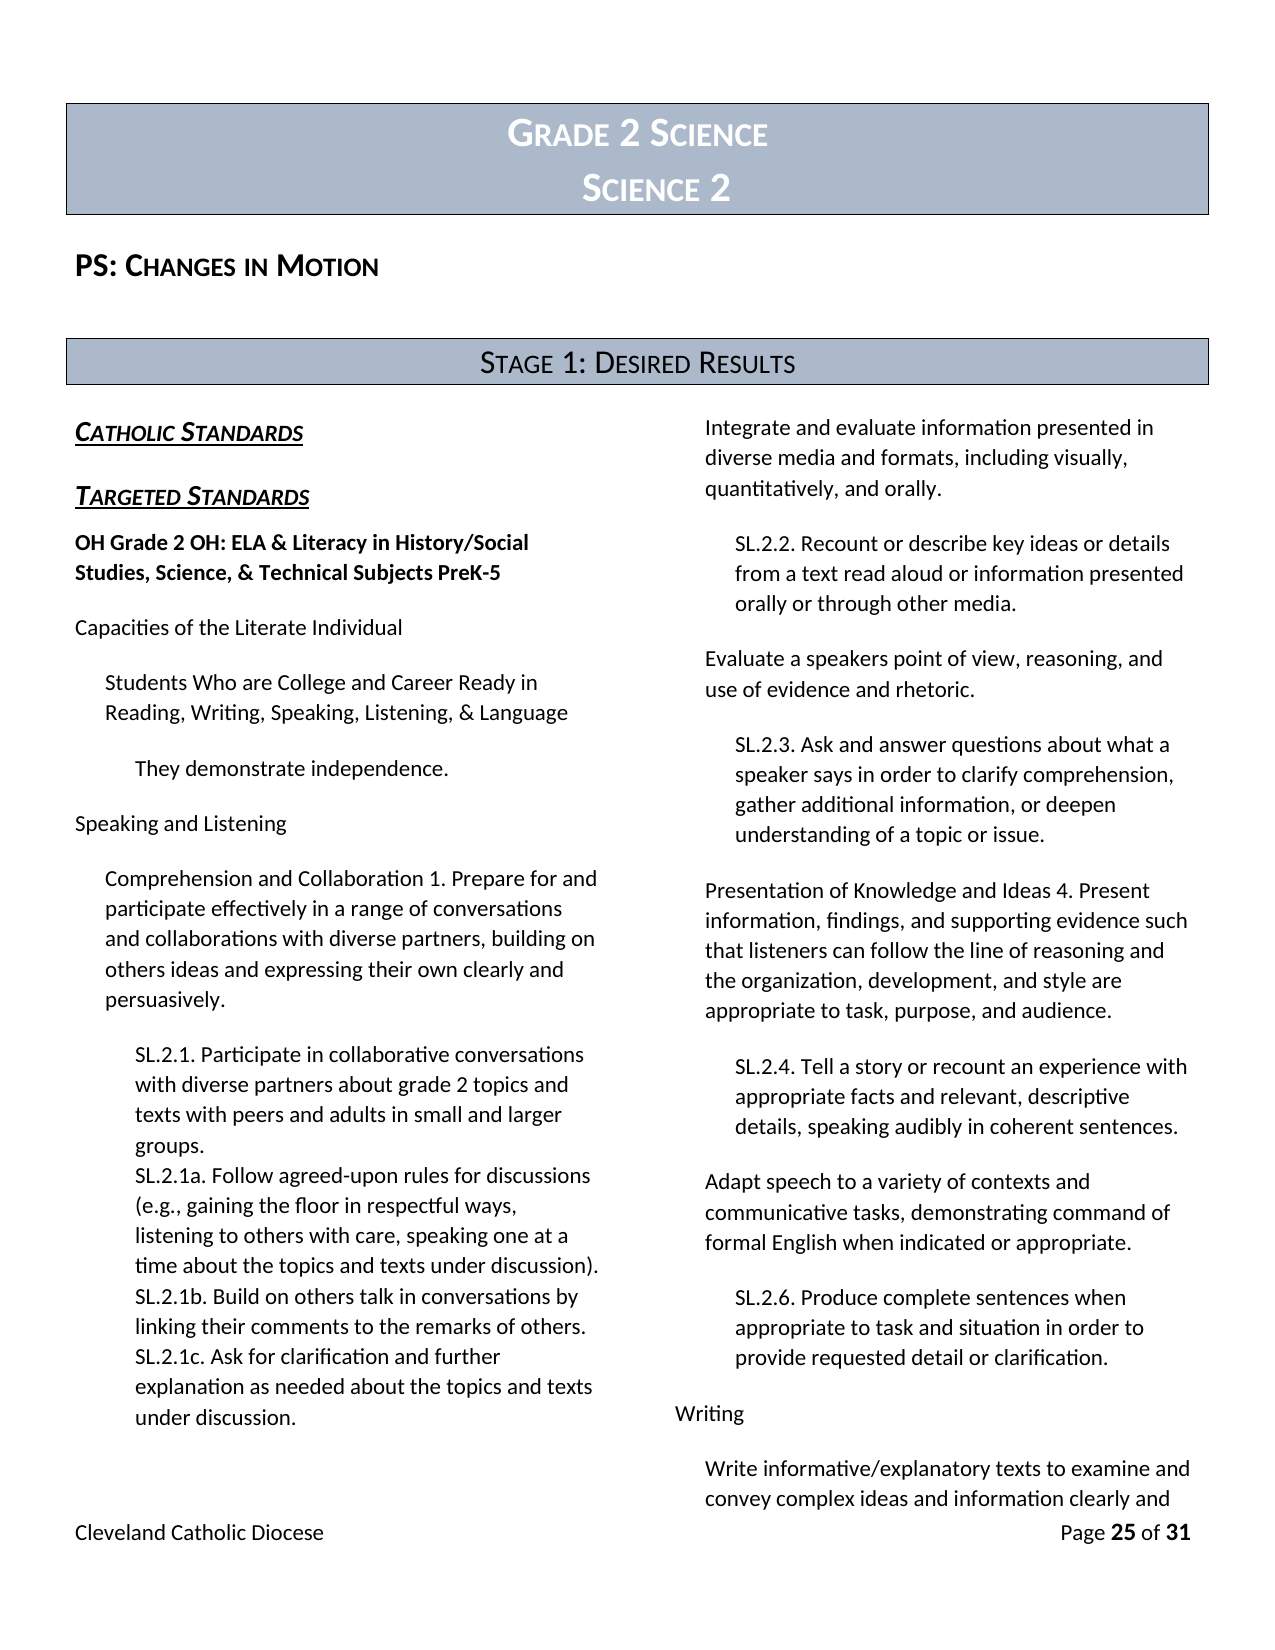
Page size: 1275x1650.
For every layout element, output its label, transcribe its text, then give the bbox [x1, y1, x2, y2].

title Catholic Standards [75, 413, 600, 449]
title Grade 2 Science Science 2 [67, 104, 1208, 214]
title SL.2.1b. Build on others talk in conversations by linking their comments to the remarks of others. [135, 1282, 600, 1340]
title Comprehension and Collaboration 1. Prepare for and participate effectively in a range of conversations and collaborations with diverse partners, building on others ideas and expressing their own clearly and persuasively. [105, 864, 600, 1013]
title Targeted Standards [75, 477, 600, 512]
title SL.2.1c. Ask for clarification and further explanation as needed about the topics and texts under discussion. [135, 1342, 600, 1431]
title Students Who are College and Career Ready in Reading, Writing, Speaking, Listening, & Language [105, 668, 600, 727]
title SL.2.1. Participate in collaborative conversations with diverse partners about grade 2 topics and texts with peers and adults in small and larger groups. [135, 1040, 600, 1159]
title OH Grade 2 OH: ELA & Literacy in History/Social Studies, Science, & Technical Subjects PreK-5 [75, 528, 600, 586]
title They demonstrate independence. [135, 754, 600, 782]
title SL.2.4. Tell a story or recount an experience with appropriate facts and relevant, descriptive details, speaking audibly in coherent sentences. [735, 1052, 1200, 1140]
title Adapt speech to a variety of contexts and communicative tasks, demonstrating command of formal English when indicated or appropriate. [705, 1167, 1200, 1256]
title Speaking and Listening [75, 809, 600, 837]
title Stage 1: Desired Results [67, 339, 1208, 384]
title Writing [675, 1399, 1200, 1427]
title Presentation of Knowledge and Ideas 4. Present information, findings, and supporting evidence such that listeners can follow the line of reasoning and the organization, development, and style are appropriate to task, purpose, and audience. [705, 876, 1200, 1025]
title SL.2.1a. Follow agreed-upon rules for discussions (e.g., gaining the floor in respectful ways, listening to others with care, speaking one at a time about the topics and texts under discussion). [135, 1161, 600, 1280]
title Capacities of the Literate Individual [75, 613, 600, 641]
title Integrate and evaluate information presented in diverse media and formats, including visually, quantitatively, and orally. [705, 413, 1200, 502]
title SL.2.6. Produce complete sentences when appropriate to task and situation in order to provide requested detail or clarification. [735, 1283, 1200, 1372]
title PS: Changes in Motion [75, 244, 1200, 285]
title SL.2.3. Ask and answer questions about what a speaker says in order to clarify comprehension, gather additional information, or deepen understanding of a topic or issue. [735, 730, 1200, 849]
title SL.2.2. Recount or describe key ideas or details from a text read aloud or information presented orally or through other media. [735, 529, 1200, 617]
title Evaluate a speakers point of view, reasoning, and use of evidence and rhetoric. [705, 644, 1200, 703]
